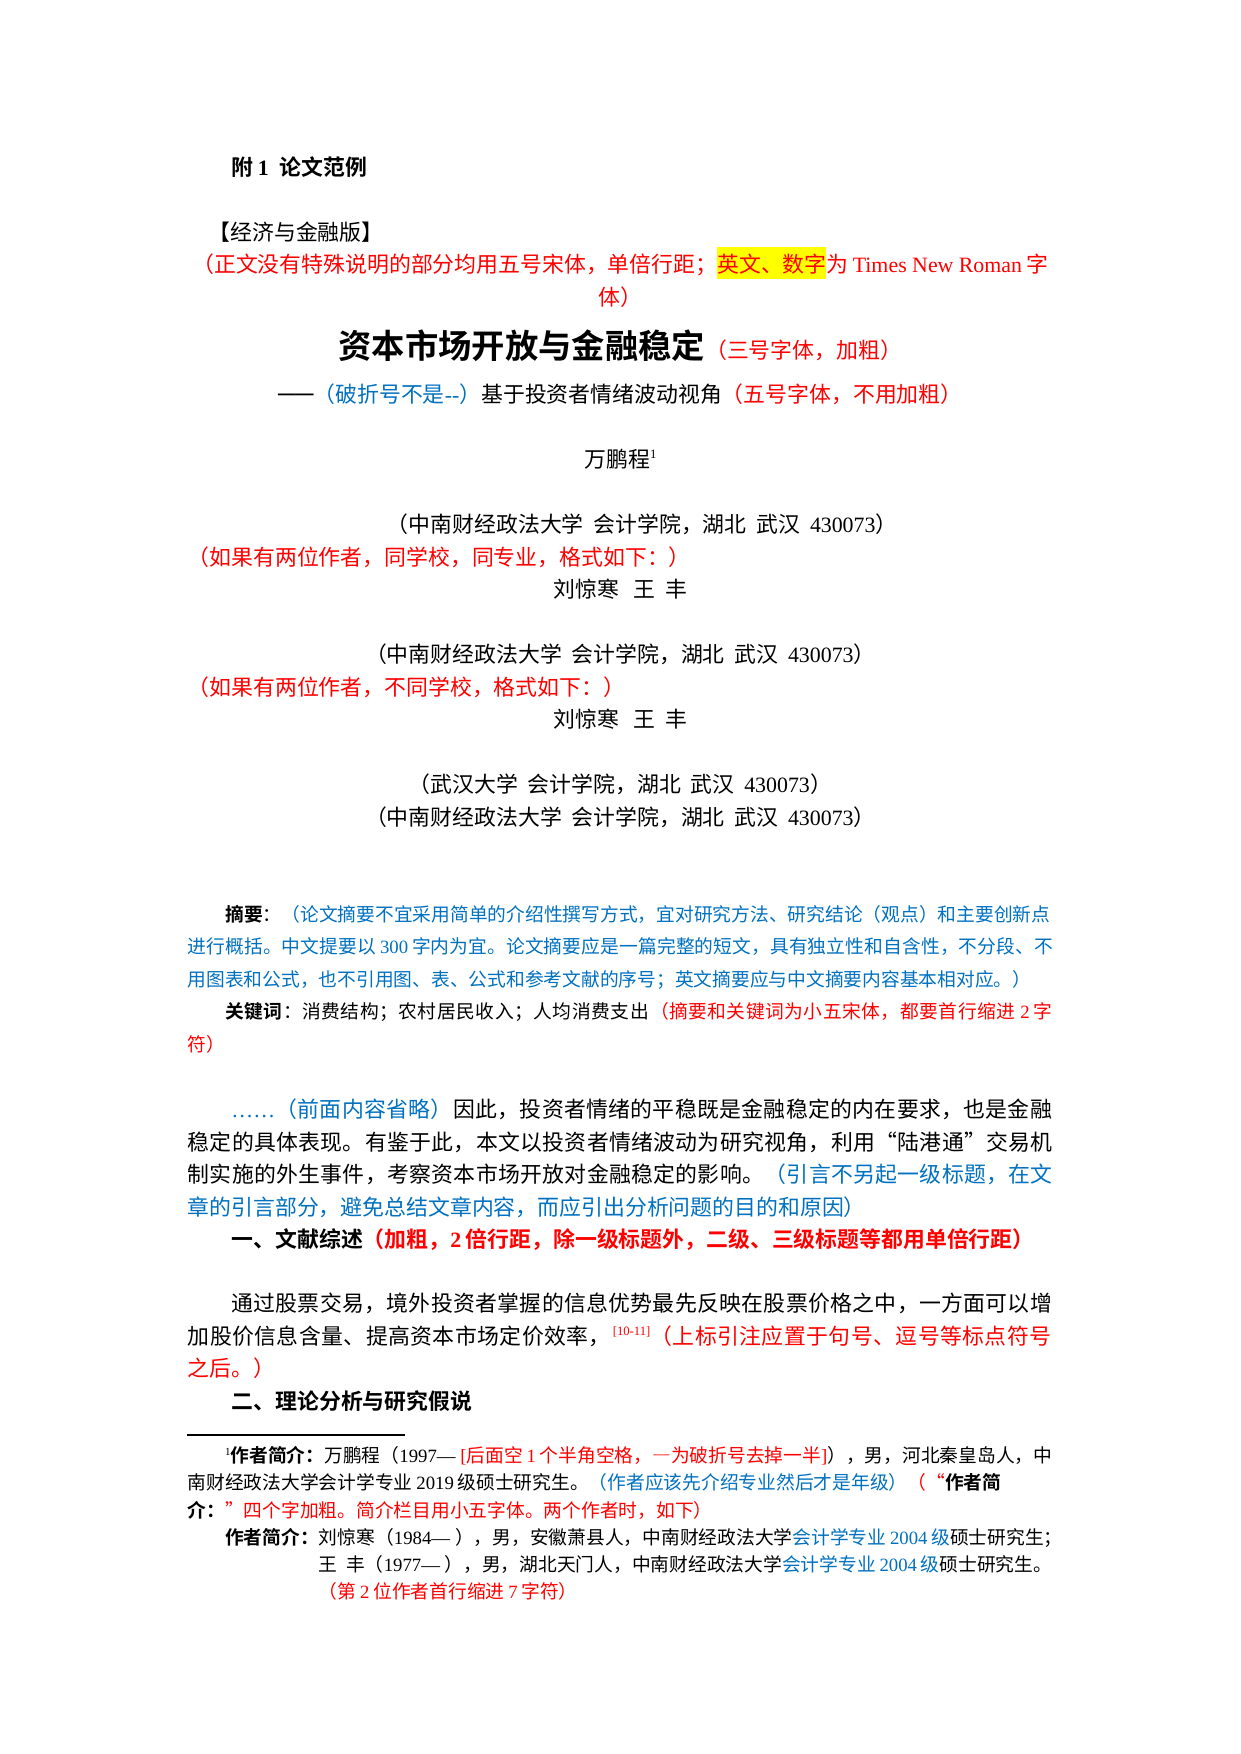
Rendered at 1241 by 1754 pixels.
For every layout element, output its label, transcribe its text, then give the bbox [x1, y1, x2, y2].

text 【经济与金融版】 [187, 214, 1053, 247]
text （中南财经政法大学 会计学院，湖北 武汉 430073） [187, 799, 1053, 832]
list 文献综述（加粗，2倍行距，除一级标题外，二级、三级标题等都用单倍行距） [187, 1222, 1053, 1254]
text （如果有两位作者，不同学校，格式如下：） [187, 669, 1053, 702]
text （正文没有特殊说明的部分均用五号宋体，单倍行距；英文、数字为Times New Roman字体） [187, 247, 1053, 312]
text （中南财经政法大学 会计学院，湖北 武汉 430073） [187, 637, 1053, 669]
text 二、理论分析与研究假说 [187, 1383, 1053, 1416]
text 万鹏程 [187, 442, 1053, 474]
text ……（前面内容省略）因此，投资者情绪的平稳既是金融稳定的内在要求，也是金融稳定的具体表现。有鉴于此，本文以投资者情绪波动为研究视角，利用“陆港通”交易机制实施的外生事件，考察资本市场开放对金融稳定的影响。（引言不另起一级标题，在文章的引言部分，避免总结文章内容，而应引出分析问题的目的和原因） [187, 1092, 1053, 1222]
text （武汉大学 会计学院，湖北 武汉 430073） [187, 767, 1053, 799]
text （中南财经政法大学 会计学院，湖北 武汉 430073） [187, 507, 1053, 539]
text 通过股票交易，境外投资者掌握的信息优势最先反映在股票价格之中，一方面可以增加股价信息含量、提高资本市场定价效率，[10-11]（上标引注应置于句号、逗号等标点符号之后。） [187, 1286, 1053, 1383]
subtitle 附1 论文范例 [187, 150, 1053, 182]
text 刘惊寒 王 丰 [187, 572, 1053, 604]
text 资本市场开放与金融稳定（三号字体，加粗） [187, 312, 1053, 377]
text 刘惊寒 王 丰 [187, 702, 1053, 734]
text 摘要：（论文摘要不宜采用简单的介绍性撰写方式，宜对研究方法、研究结论（观点）和主要创新点进行概括。中文提要以300字内为宜。论文摘要应是一篇完整的短文，具有独立性和自含性，不分段、不用图表和公式，也不引用图、表、公式和参考文献的序号；英文摘要应与中文摘要内容基本相对应。） [187, 897, 1053, 994]
text ──（破折号不是--）基于投资者情绪波动视角（五号字体，不用加粗） [187, 377, 1053, 409]
text （如果有两位作者，同学校，同专业，格式如下：） [187, 539, 1053, 572]
text 关键词：消费结构；农村居民收入；人均消费支出（摘要和关键词为小五宋体，都要首行缩进2字符） [187, 994, 1053, 1059]
